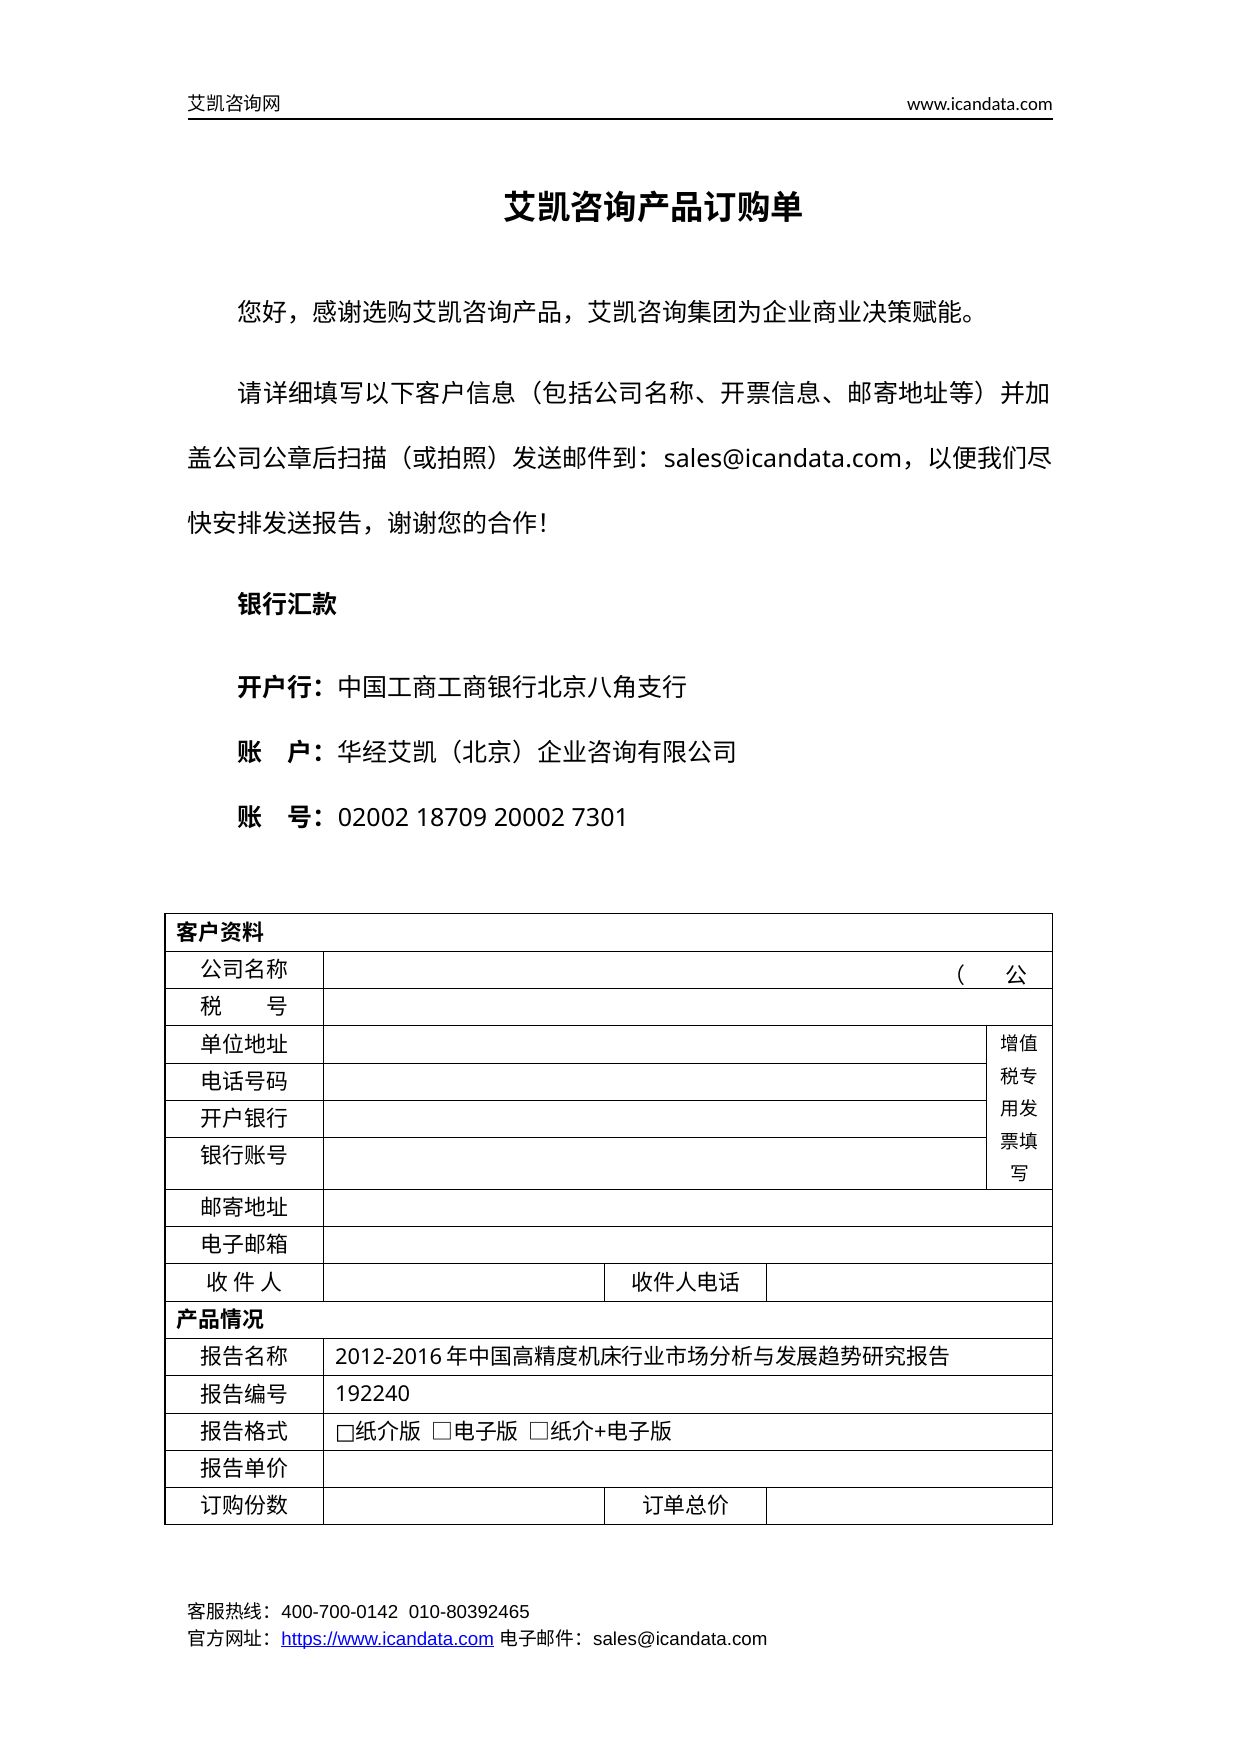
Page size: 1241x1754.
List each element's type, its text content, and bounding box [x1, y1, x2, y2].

table_cell 单位地址 [166, 1026, 323, 1062]
table_cell 产品情况 [166, 1302, 1052, 1338]
table_cell [324, 1264, 604, 1301]
table_cell 报告单价 [166, 1451, 323, 1487]
table_cell [324, 1488, 604, 1524]
table_cell 税 号 [166, 989, 323, 1025]
text 请详细填写以下客户信息（包括公司名称、开票信息、邮寄地址等）并加盖公司公章后扫描（或拍照）发送邮件到：sales@icandata.com，以便我们尽快安排发送报告，谢谢您的合作！ [187, 359, 1053, 554]
table_cell 电话号码 [166, 1064, 323, 1100]
table_cell [324, 989, 1052, 1025]
text 您好，感谢选购艾凯咨询产品，艾凯咨询集团为企业商业决策赋能。 [187, 278, 1053, 343]
table_cell 电子邮箱 [166, 1227, 323, 1263]
table_cell [324, 952, 1052, 988]
table_cell 开户银行 [166, 1101, 323, 1137]
table_cell 订购份数 [166, 1488, 323, 1524]
text 账 户：华经艾凯（北京）企业咨询有限公司 [187, 718, 1053, 783]
table_cell [324, 1138, 986, 1189]
table_cell 报告格式 [166, 1414, 323, 1450]
table_cell [767, 1488, 1052, 1524]
table_cell [767, 1264, 1052, 1301]
table_cell 192240 [324, 1376, 1052, 1412]
table_cell 报告编号 [166, 1376, 323, 1412]
table_cell 订单总价 [605, 1488, 766, 1524]
text 银行汇款 [187, 570, 1053, 635]
table_cell □纸介版 □电子版 □纸介+电子版 [324, 1414, 1052, 1450]
table_cell [324, 1451, 1052, 1487]
table_cell 2012-2016年中国高精度机床行业市场分析与发展趋势研究报告 [324, 1339, 1052, 1375]
table_cell 邮寄地址 [166, 1190, 323, 1226]
table_cell 公司名称 [166, 952, 323, 988]
table_cell [324, 1101, 986, 1137]
table_cell [324, 1227, 1052, 1263]
table_cell [324, 1190, 1052, 1226]
table_cell [324, 1064, 986, 1100]
table_cell 收 件 人 [166, 1264, 323, 1301]
table_cell 增值税专用发票填写 [987, 1026, 1052, 1189]
text 账 号：02002 18709 20002 7301 [187, 783, 1053, 848]
text 艾凯咨询产品订购单 [187, 172, 1053, 237]
table_cell [324, 1026, 986, 1062]
table_cell 收件人电话 [605, 1264, 766, 1301]
table_header 客户资料 [166, 914, 1052, 951]
text 开户行：中国工商工商银行北京八角支行 [187, 653, 1053, 718]
table_cell 报告名称 [166, 1339, 323, 1375]
table_cell 银行账号 [166, 1138, 323, 1189]
